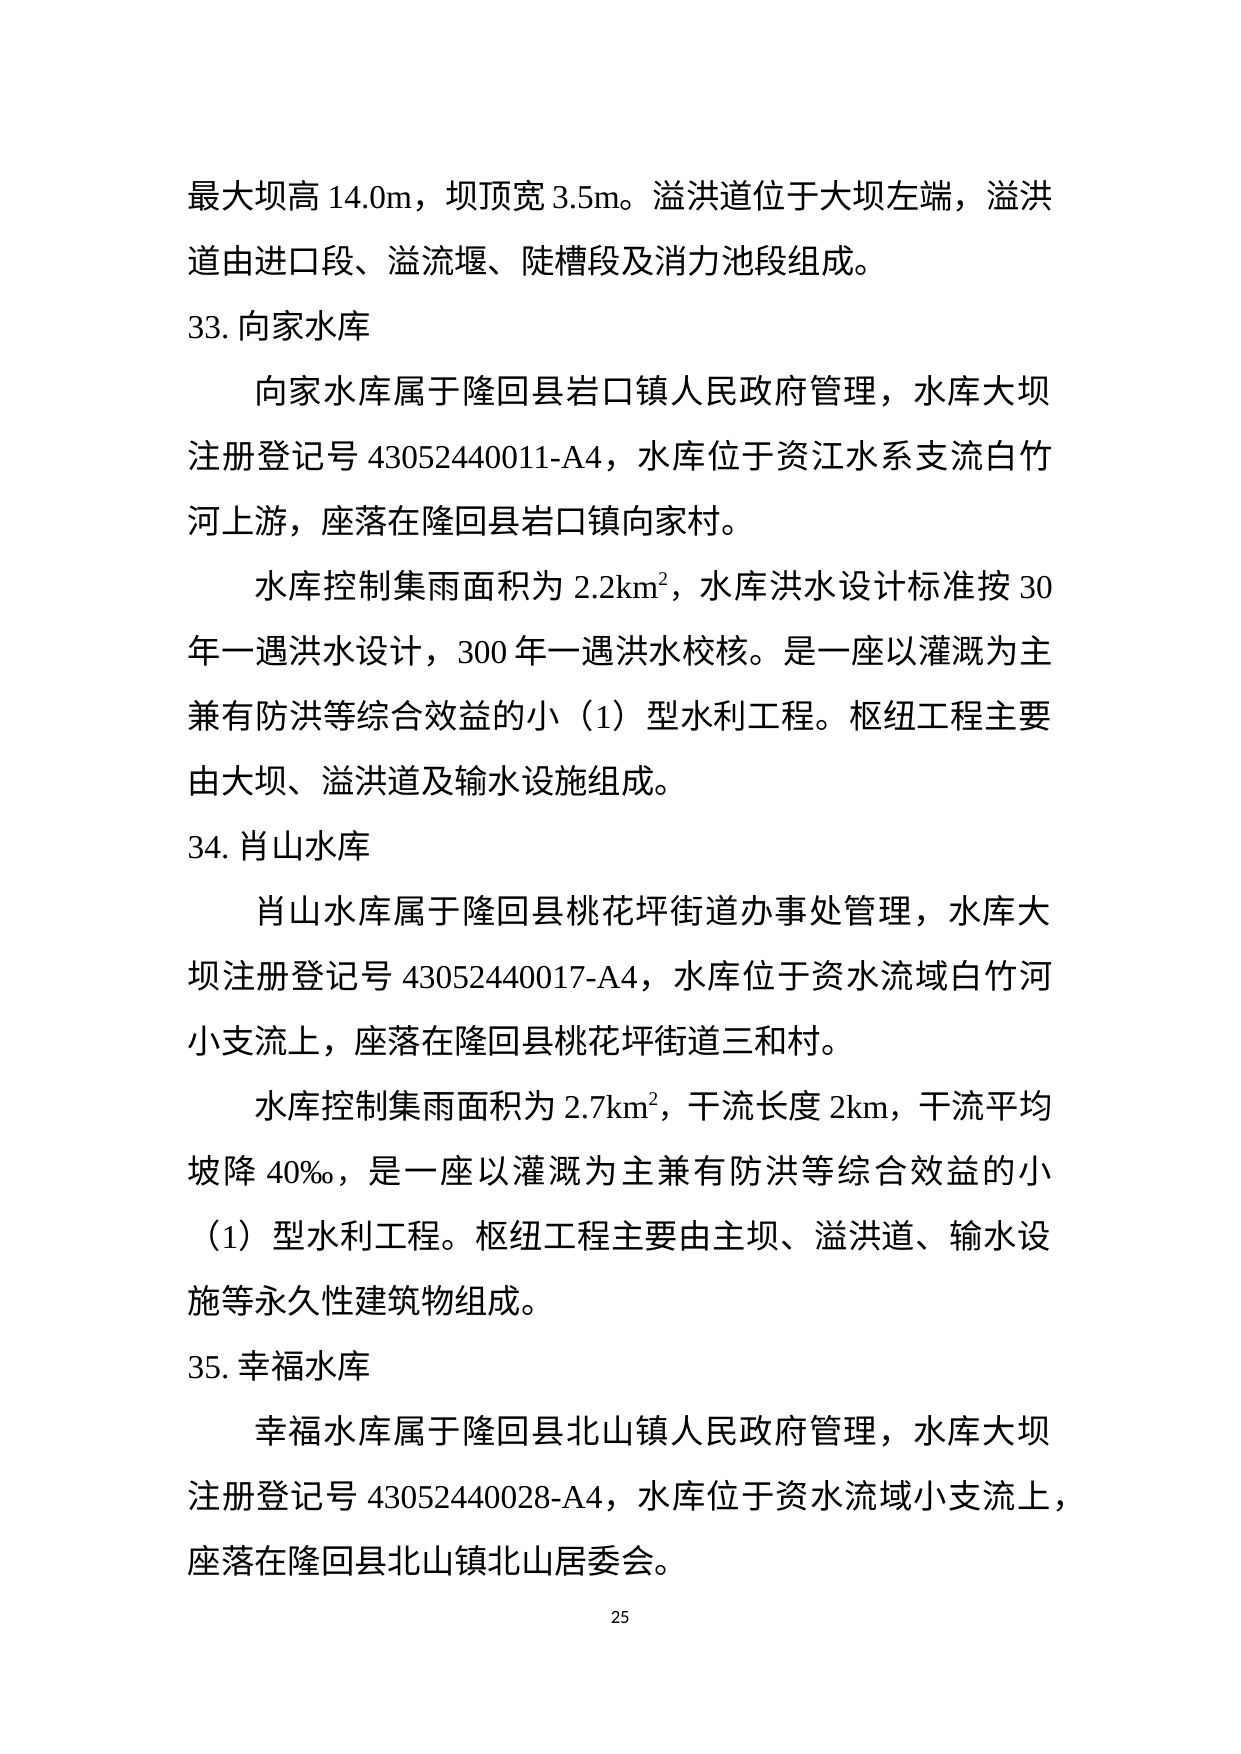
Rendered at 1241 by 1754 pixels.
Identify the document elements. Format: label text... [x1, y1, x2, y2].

text 水库控制集雨面积为2.7km2，干流长度2km，干流平均坡降40‰，是一座以灌溉为主兼有防洪等综合效益的小（1）型水利工程。枢纽工程主要由主坝、溢洪道、输水设施等永久性建筑物组成。 [187, 1072, 1053, 1332]
text 水库控制集雨面积为2.2km2，水库洪水设计标准按30年一遇洪水设计，300年一遇洪水校核。是一座以灌溉为主兼有防洪等综合效益的小（1）型水利工程。枢纽工程主要由大坝、溢洪道及输水设施组成。 [187, 552, 1053, 812]
text 肖山水库属于隆回县桃花坪街道办事处管理，水库大坝注册登记号43052440017-A4，水库位于资水流域白竹河小支流上，座落在隆回县桃花坪街道三和村。 [187, 877, 1053, 1072]
text 向家水库属于隆回县岩口镇人民政府管理，水库大坝注册登记号43052440011-A4，水库位于资江水系支流白竹河上游，座落在隆回县岩口镇向家村。 [187, 357, 1053, 552]
text 34. 肖山水库 [187, 812, 1053, 877]
text 35. 幸福水库 [187, 1332, 1053, 1397]
text 幸福水库属于隆回县北山镇人民政府管理，水库大坝注册登记号43052440028-A4，水库位于资水流域小支流上，座落在隆回县北山镇北山居委会。 [187, 1397, 1053, 1592]
text 33. 向家水库 [187, 292, 1053, 357]
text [187, 162, 1053, 292]
